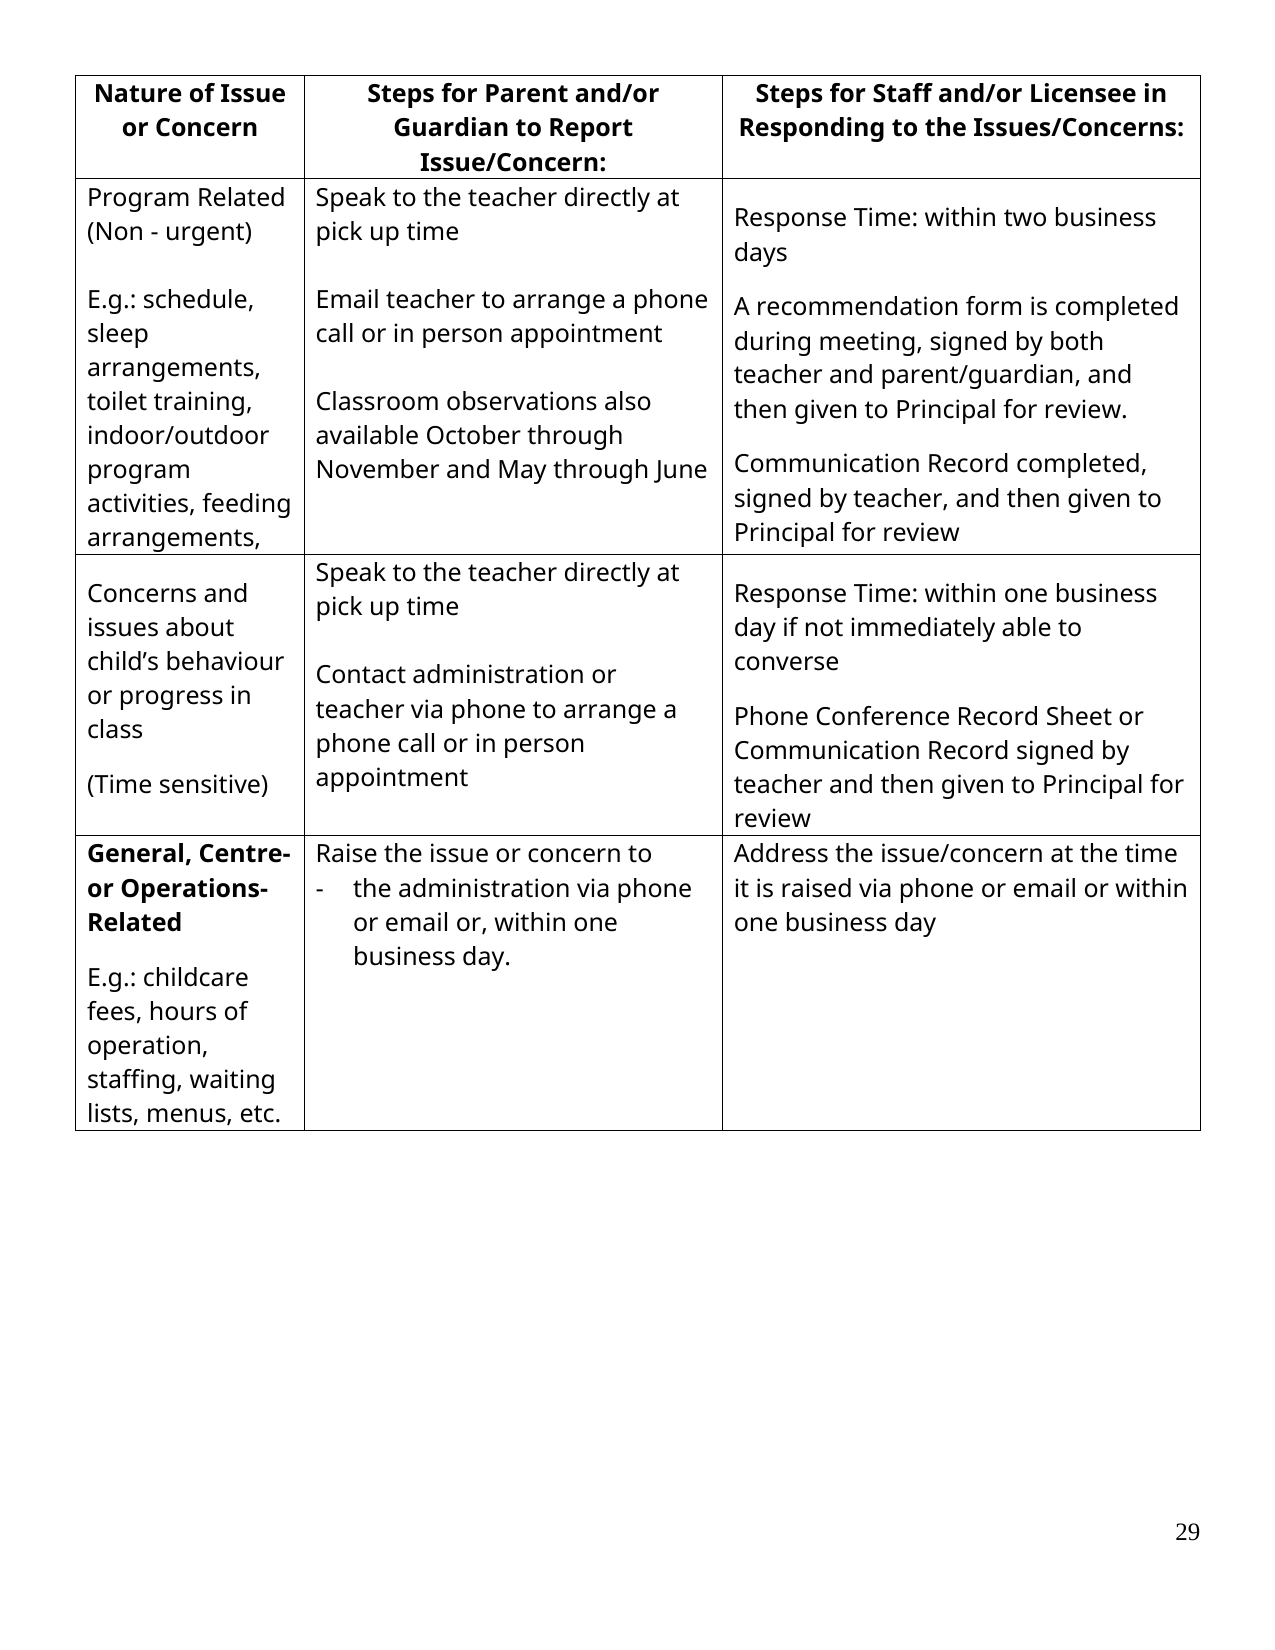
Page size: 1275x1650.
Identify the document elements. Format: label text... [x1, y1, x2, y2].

table_cell Raise the issue or concern to the administration via phone or email or, within one business day. [305, 836, 722, 1129]
table_header Steps for Staff and/or Licensee in Responding to the Issues/Concerns: [723, 76, 1200, 178]
table_cell Speak to the teacher directly at pick up time Contact administration or teacher via phone to arrange a phone call or in person appointment [305, 555, 722, 835]
table_cell Speak to the teacher directly at pick up time Email teacher to arrange a phone call or in person appointment Classroom observations also available October through November and May through June [305, 179, 722, 554]
table_header Steps for Parent and/or Guardian to Report Issue/Concern: [305, 76, 722, 178]
table_cell Concerns and issues about child’s behaviour or progress in class (Time sensitive) [76, 555, 304, 835]
table_cell Program Related (Non - urgent) E.g.: schedule, sleep arrangements, toilet training, indoor/outdoor program activities, feeding arrangements, [76, 179, 304, 554]
table_cell Response Time: within two business days A recommendation form is completed during meeting, signed by both teacher and parent/guardian, and then given to Principal for review. Communication Record completed, signed by teacher, and then given to Principal for review [723, 179, 1200, 554]
table_cell Response Time: within one business day if not immediately able to converse Phone Conference Record Sheet or Communication Record signed by teacher and then given to Principal for review [723, 555, 1200, 835]
table_header Nature of Issue or Concern [76, 76, 304, 178]
table_cell General, Centre- or Operations-Related E.g.: childcare fees, hours of operation, staffing, waiting lists, menus, etc. [76, 836, 304, 1129]
table_cell Address the issue/concern at the time it is raised via phone or email or within one business day [723, 836, 1200, 1129]
